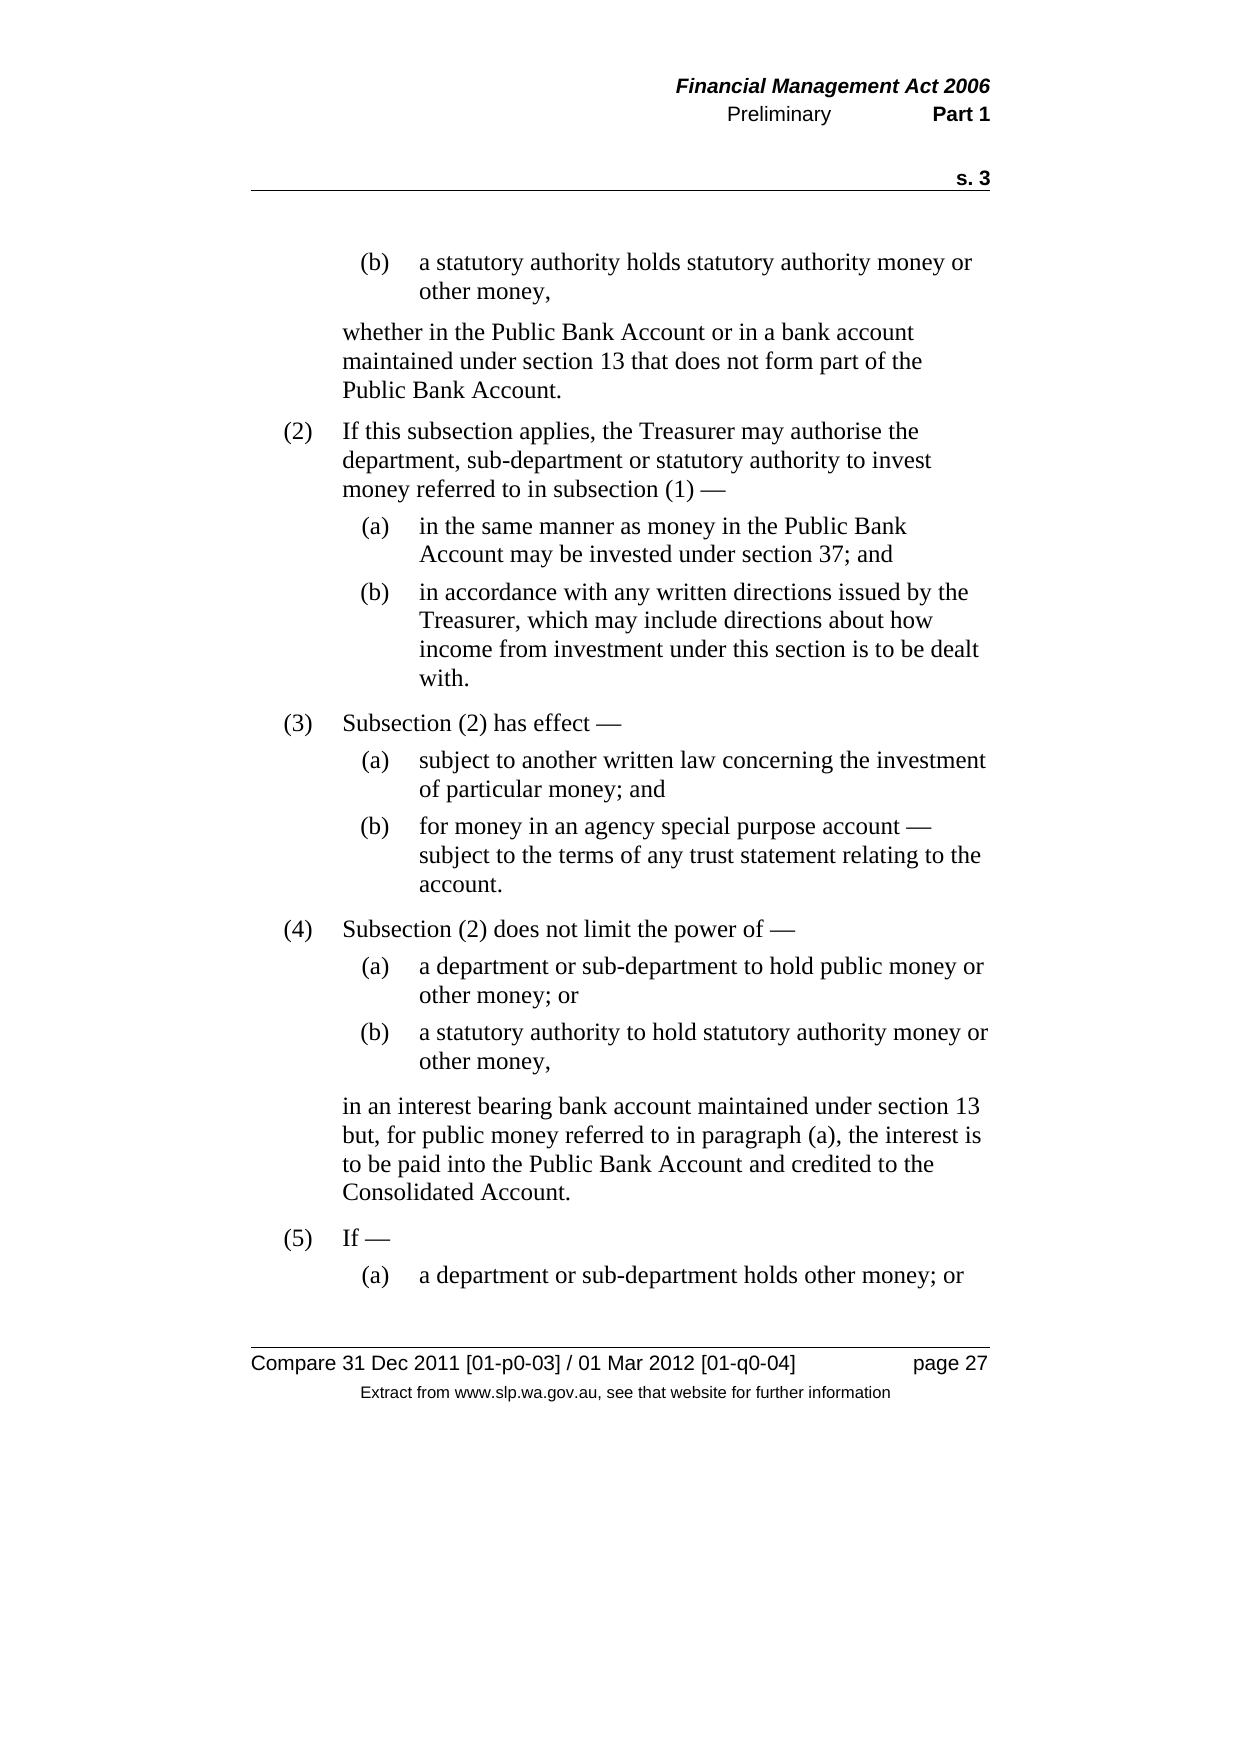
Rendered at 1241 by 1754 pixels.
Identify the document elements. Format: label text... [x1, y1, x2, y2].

text (2) If this subsection applies, the Treasurer may authorise the department, sub-department or statutory authority to invest money referred to in subsection (1) — [251, 416, 990, 502]
text (b) a statutory authority to hold statutory authority money or other money, [251, 1017, 990, 1074]
text (b) a statutory authority holds statutory authority money or other money, [251, 247, 990, 305]
text (5) If — [251, 1223, 990, 1252]
text (b) in accordance with any written directions issued by the Treasurer, which may include directions about how income from investment under this section is to be dealt with. [251, 577, 990, 692]
text (a) in the same manner as money in the Public Bank Account may be invested under section 37; and [251, 511, 990, 568]
text (a) a department or sub-department to hold public money or other money; or [251, 951, 990, 1009]
text in an interest bearing bank account maintained under section 13 but, for public money referred to in paragraph (a), the interest is to be paid into the Public Bank Account and credited to the Consolidated Account. [251, 1091, 990, 1206]
text (4) Subsection (2) does not limit the power of — [251, 914, 990, 943]
text (a) a department or sub-department holds other money; or [251, 1260, 990, 1289]
text (3) Subsection (2) has effect — [251, 708, 990, 737]
text whether in the Public Bank Account or in a bank account maintained under section 13 that does not form part of the Public Bank Account. [251, 317, 990, 404]
text (b) for money in an agency special purpose account — subject to the terms of any trust statement relating to the account. [251, 811, 990, 897]
text (a) subject to another written law concerning the investment of particular money; and [251, 745, 990, 803]
